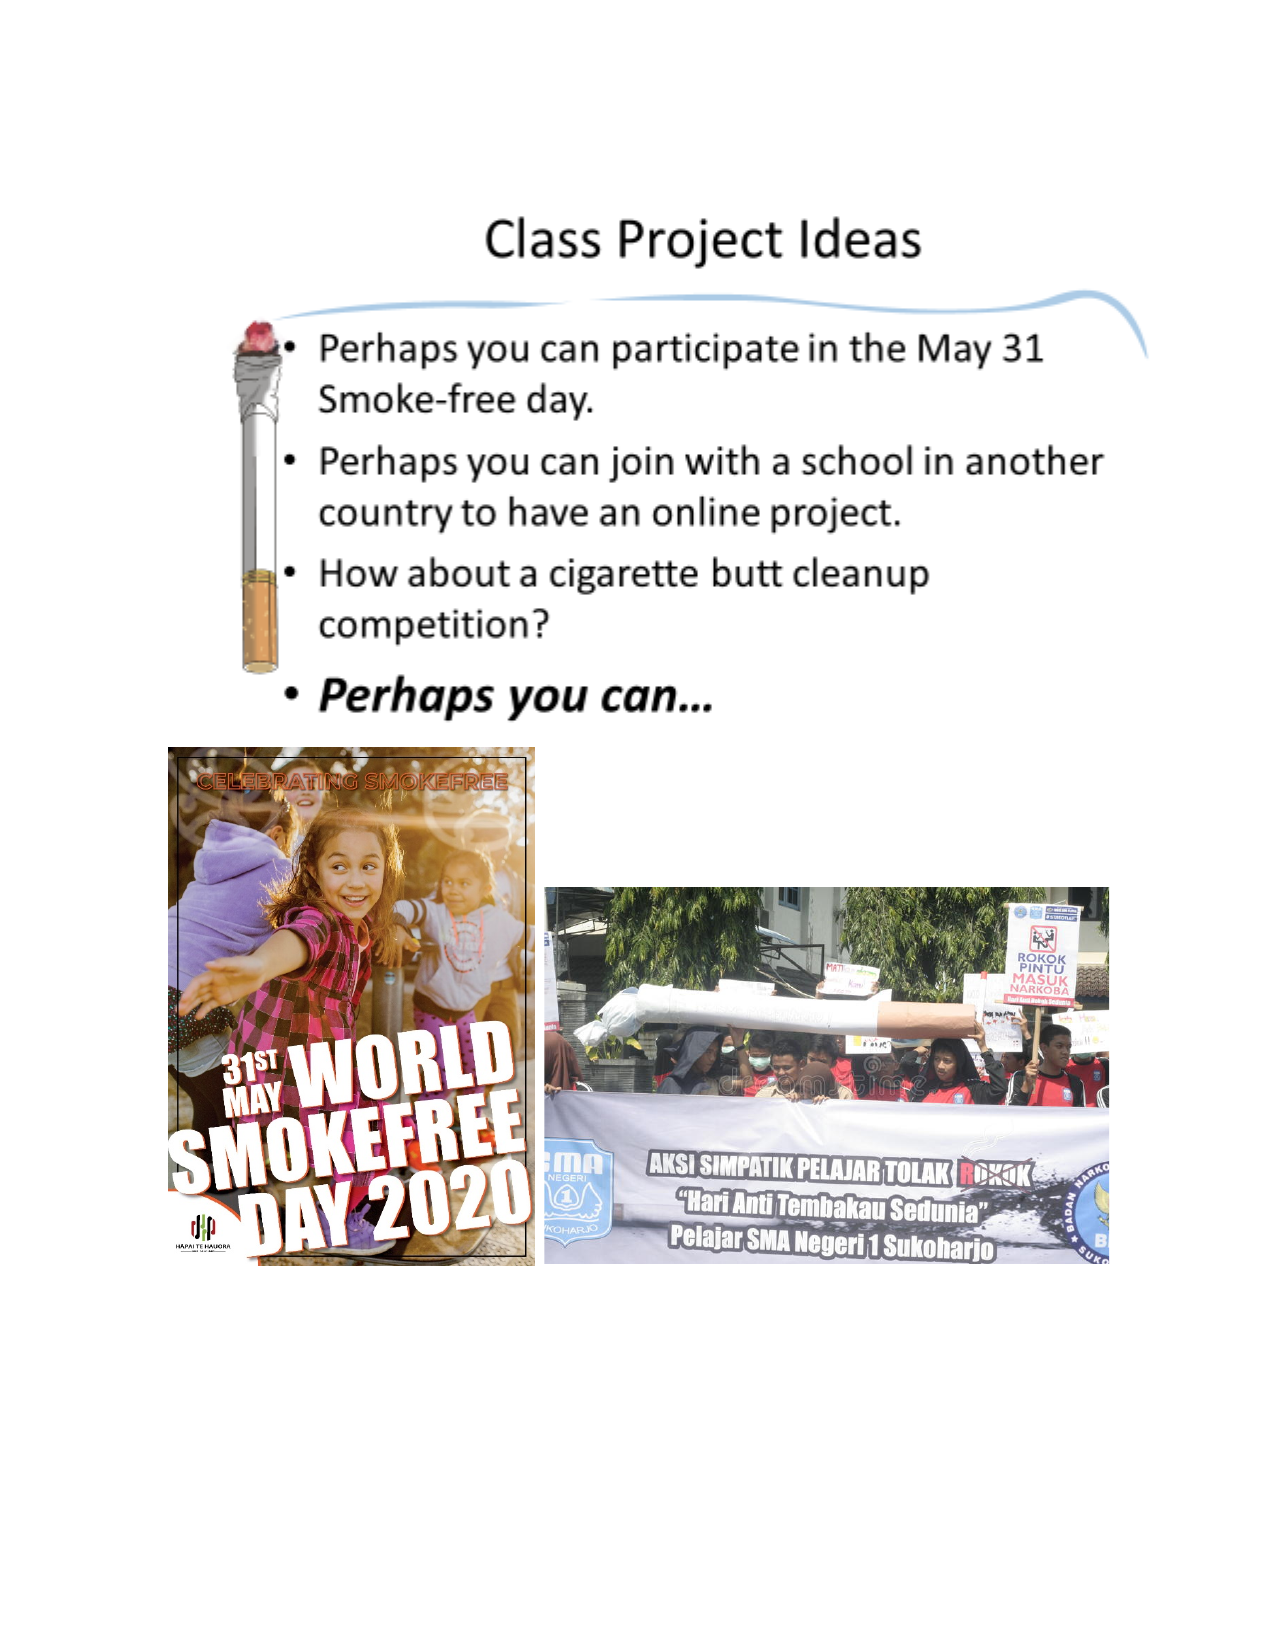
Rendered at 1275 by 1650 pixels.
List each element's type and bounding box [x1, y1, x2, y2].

picture [544, 887, 1110, 1264]
picture [168, 150, 1183, 1266]
